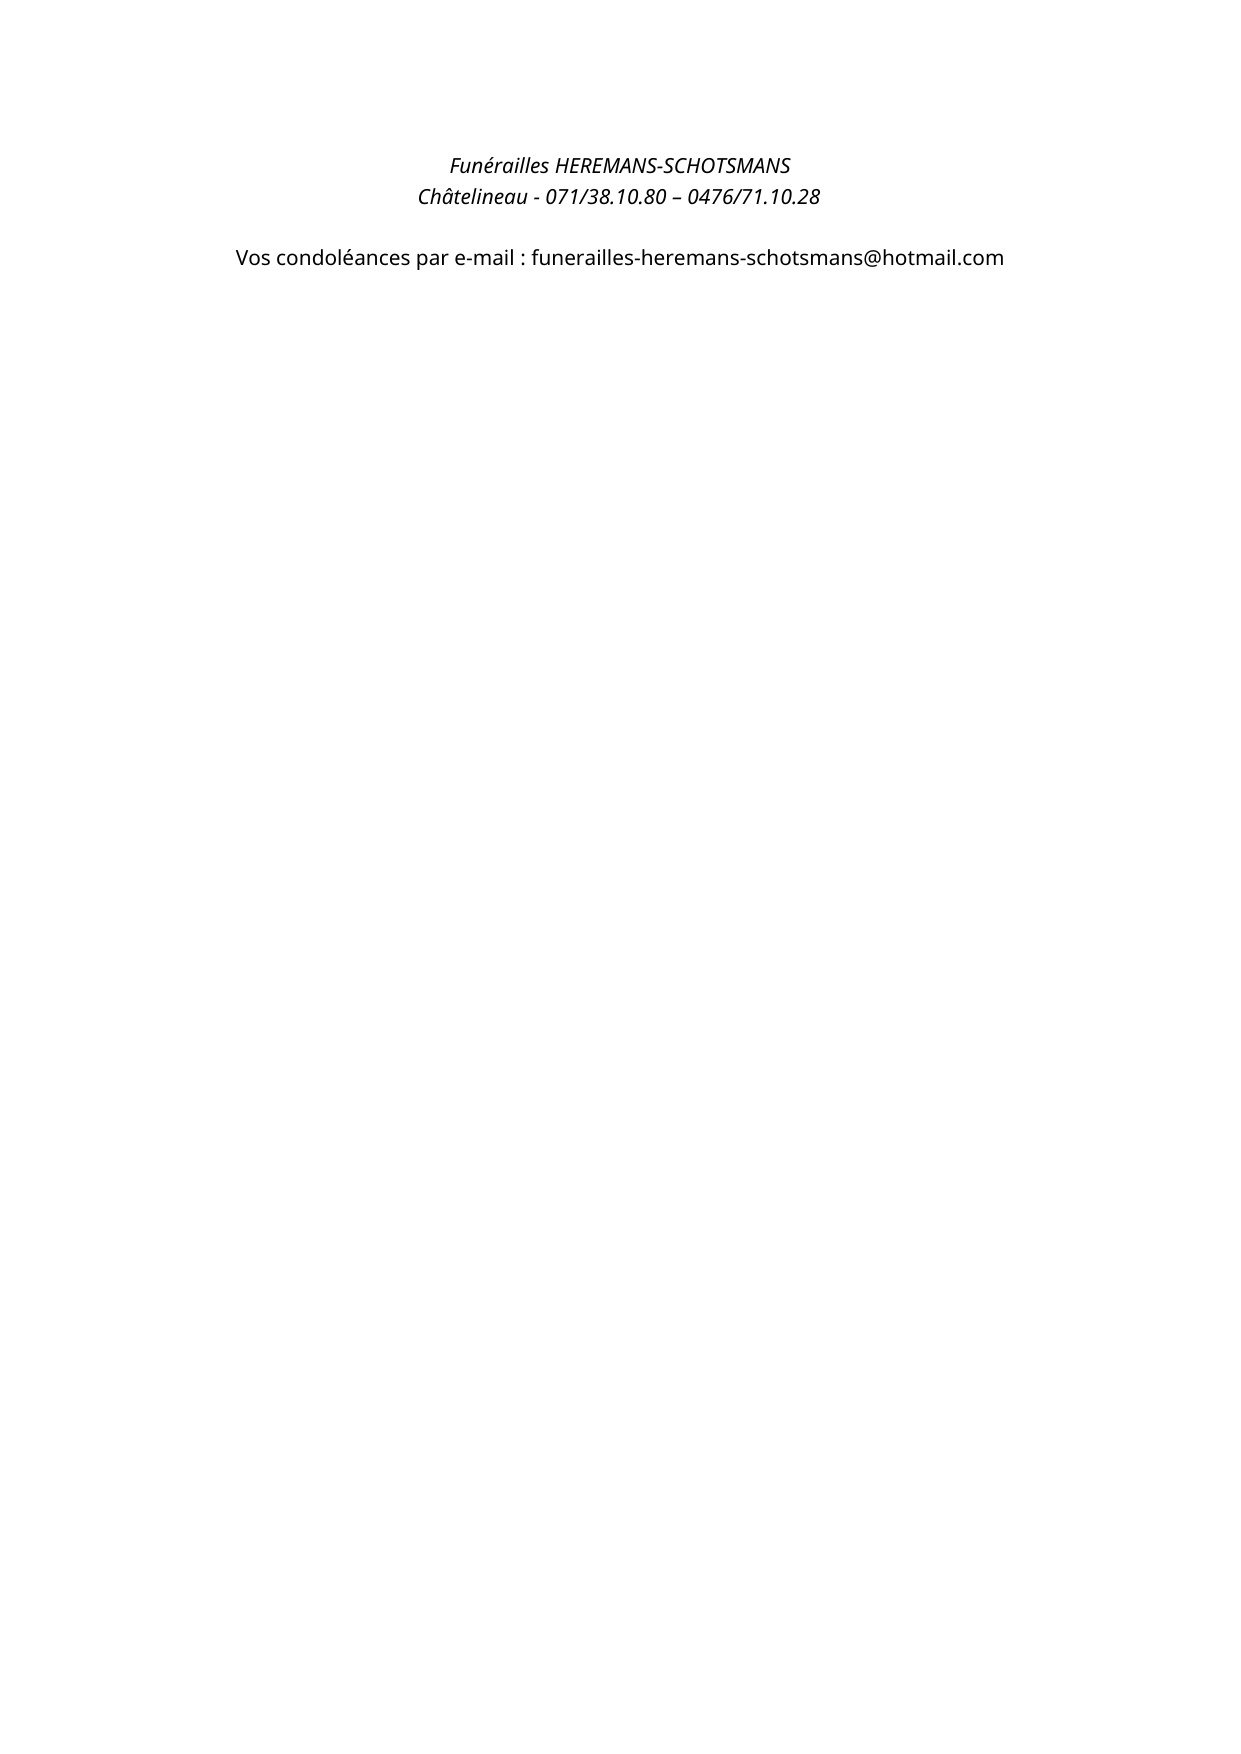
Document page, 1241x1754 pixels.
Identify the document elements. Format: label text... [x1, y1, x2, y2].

text Funérailles HEREMANS-SCHOTSMANS [148, 118, 1093, 180]
text Châtelineau - 071/38.10.80 – 0476/71.10.28 [148, 182, 1093, 211]
text Vos condoléances par e-mail : funerailles-heremans-schotsmans@hotmail.com [148, 243, 1093, 302]
